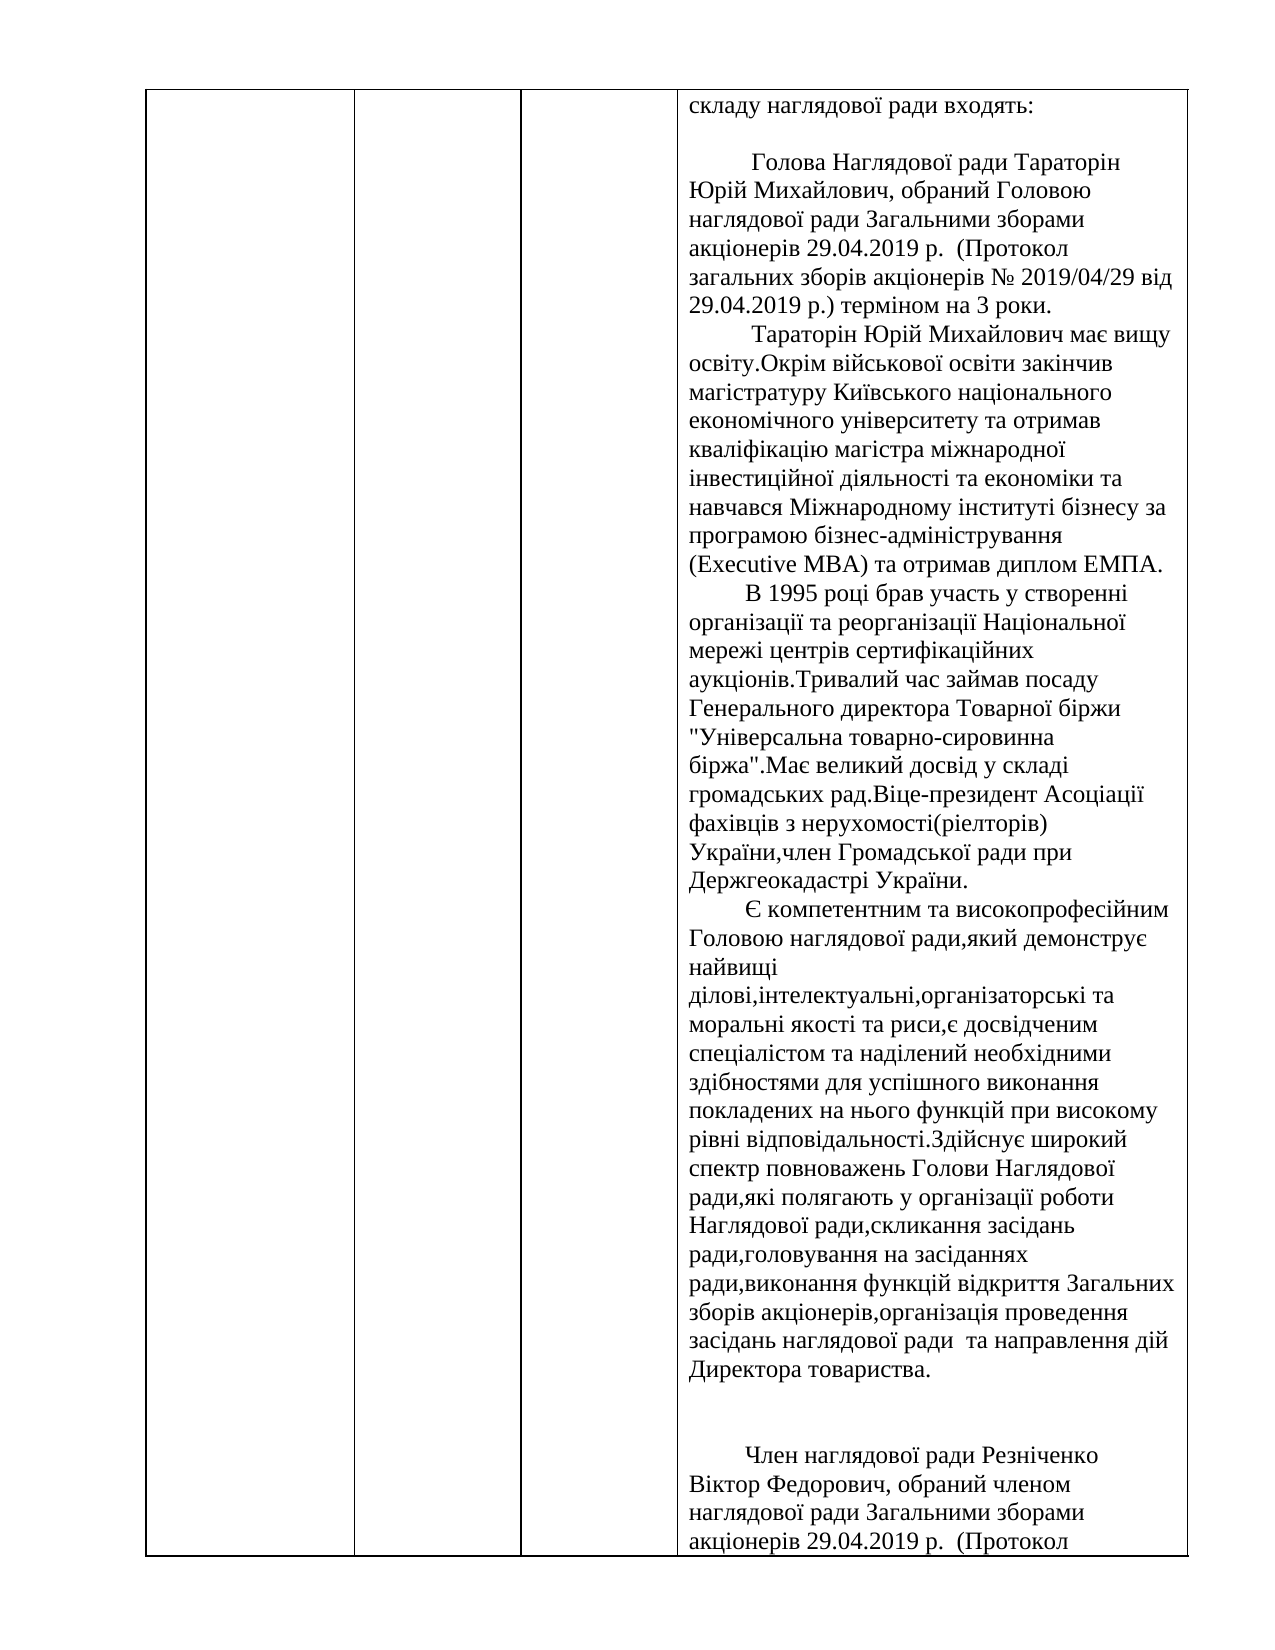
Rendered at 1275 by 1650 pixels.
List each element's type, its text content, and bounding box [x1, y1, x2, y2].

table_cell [147, 90, 354, 1555]
table_cell [522, 90, 677, 1555]
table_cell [678, 90, 1187, 1555]
table_cell X [355, 90, 520, 1555]
